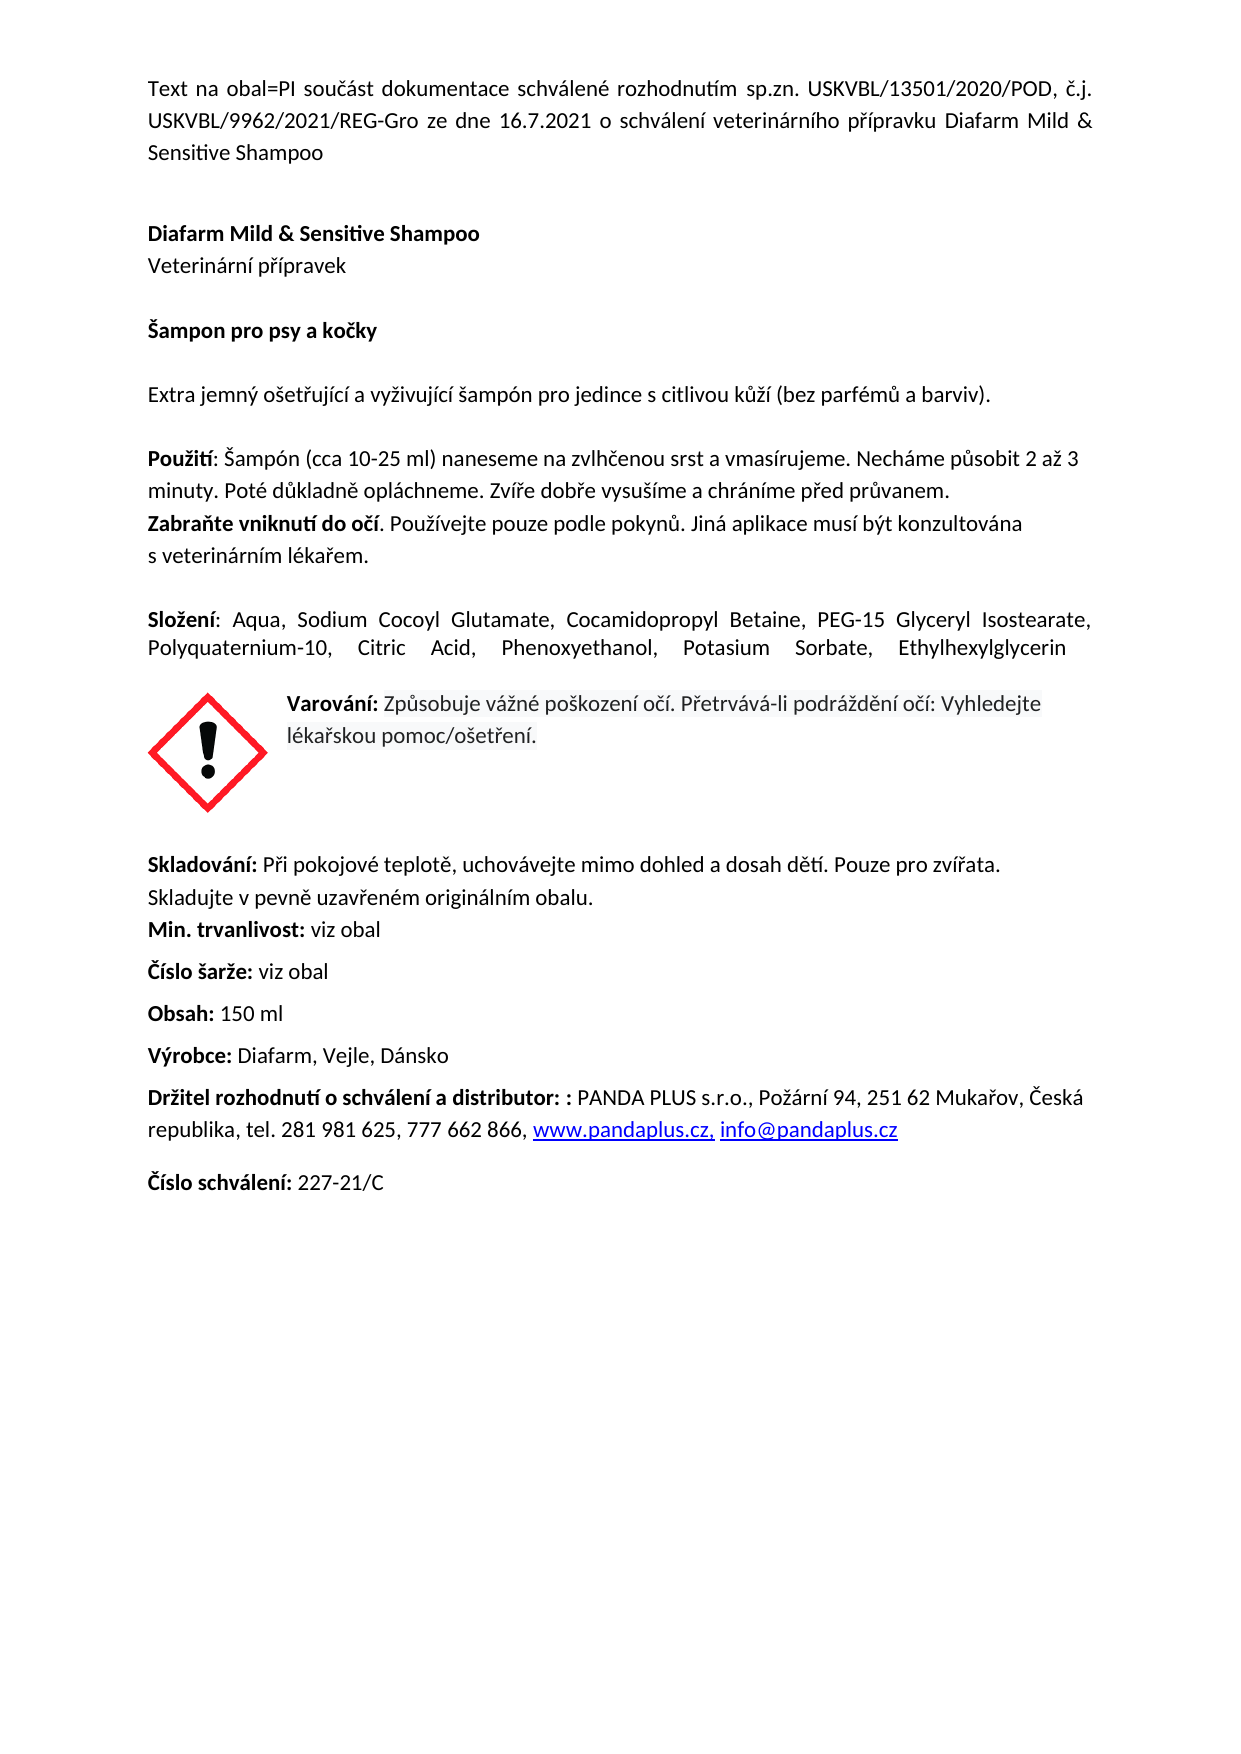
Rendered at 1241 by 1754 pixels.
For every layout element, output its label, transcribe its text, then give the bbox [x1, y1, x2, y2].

text Složení: Aqua, Sodium Cocoyl Glutamate, Cocamidopropyl Betaine, PEG-15 Glyceryl Isostearate, Polyquaternium-10, Citric Acid, Phenoxyethanol, Potasium Sorbate, Ethylhexylglycerin [148, 605, 1093, 689]
text Šampon pro psy a kočky [148, 283, 1093, 344]
text Veterinární přípravek [148, 251, 1093, 279]
text Držitel rozhodnutí o schválení a distributor: : PANDA PLUS s.r.o., Požární 94, 251 62 Mukařov, Česká republika, tel. 281 981 625, 777 662 866, www.pandaplus.cz, info@pandaplus.cz [148, 1083, 1093, 1143]
text Výrobce: Diafarm, Vejle, Dánsko [148, 1041, 1093, 1069]
text Číslo schválení: 227-21/C [148, 1168, 1093, 1196]
text Diafarm Mild & Sensitive Shampoo [148, 219, 1093, 247]
text Zabraňte vniknutí do očí. Používejte pouze podle pokynů. Jiná aplikace musí být konzultována s veterinárním lékařem. [148, 509, 1093, 569]
text Použití: Šampón (cca 10-25 ml) naneseme na zvlhčenou srst a vmasírujeme. Necháme působit 2 až 3 minuty. Poté důkladně opláchneme. Zvíře dobře vysušíme a chráníme před průvanem. [148, 444, 1093, 505]
text Skladování: Při pokojové teplotě, uchovávejte mimo dohled a dosah dětí. Pouze pro zvířata. Skladujte v pevně uzavřeném originálním obalu. [148, 818, 1092, 911]
text Obsah: 150 ml [148, 999, 1093, 1027]
picture [147, 692, 268, 813]
text Varování: Způsobuje vážné poškození očí. Přetrvává-li podráždění očí: Vyhledejte lékařskou pomoc/ošetření. [148, 689, 1092, 782]
text Min. trvanlivost: viz obal [148, 915, 1093, 943]
text Extra jemný ošetřující a vyživující šampón pro jedince s citlivou kůží (bez parfémů a barviv). [148, 380, 1093, 408]
text Číslo šarže: viz obal [148, 957, 1093, 985]
